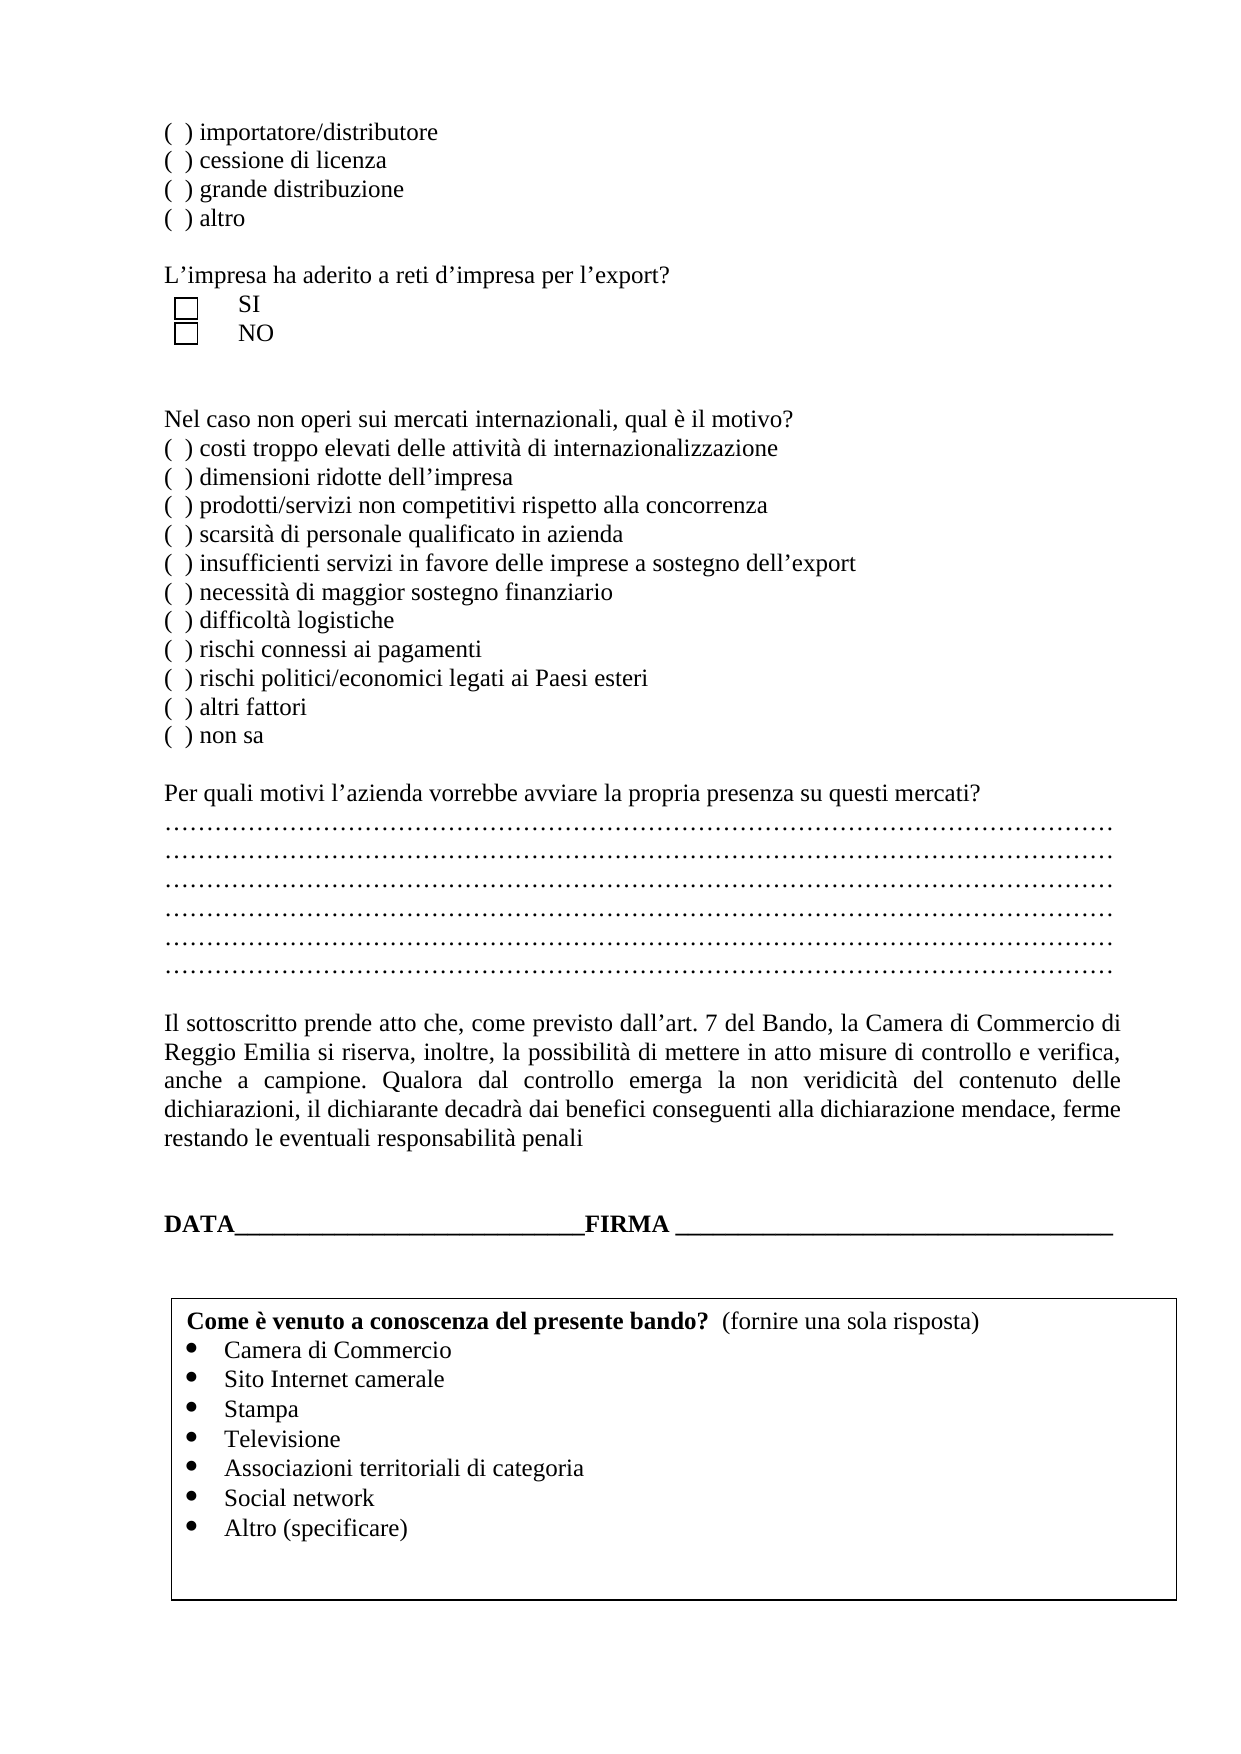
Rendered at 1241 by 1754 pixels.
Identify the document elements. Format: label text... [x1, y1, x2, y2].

text ( ) importatore/distributore [164, 117, 1122, 146]
text ( ) difficoltà logistiche [164, 606, 1122, 634]
text ( ) grande distribuzione [164, 174, 1122, 203]
text Nel caso non operi sui mercati internazionali, qual è il motivo? [164, 404, 1122, 433]
text L’impresa ha aderito a reti d’impresa per l’export? [164, 261, 1122, 289]
text ( ) necessità di maggior sostegno finanziario [164, 577, 1122, 606]
text ( ) dimensioni ridotte dell’impresa [164, 462, 1122, 491]
text Per quali motivi l’azienda vorrebbe avviare la propria presenza su questi mercati? [164, 778, 1122, 807]
text ( ) altri fattori [164, 692, 1122, 721]
text ( ) scarsità di personale qualificato in azienda [164, 519, 1122, 548]
text ……………………………………………………………………………………………………………………………………………………………………………………………………………………………………………………………………………………………………………………………………………………………………………………………………………………………………………………………………………………………………………………………………………………………………………………………………………………………… [164, 807, 1122, 979]
text NO [164, 318, 1122, 347]
text ( ) insufficienti servizi in favore delle imprese a sostegno dell’export [164, 548, 1122, 577]
text DATA____________________________FIRMA ___________________________________ [164, 1209, 1122, 1238]
text Il sottoscritto prende atto che, come previsto dall’art. 7 del Bando, la Camera di Commercio di Reggio Emilia si riserva, inoltre, la possibilità di mettere in atto misure di controllo e verifica, anche a campione. Qualora dal controllo emerga la non veridicità del contenuto delle dichiarazioni, il dichiarante decadrà dai benefici conseguenti alla dichiarazione mendace, ferme restando le eventuali responsabilità penali [164, 1008, 1122, 1152]
text ( ) prodotti/servizi non competitivi rispetto alla concorrenza [164, 491, 1122, 519]
text ( ) non sa [164, 721, 1122, 749]
text ( ) rischi politici/economici legati ai Paesi esteri [164, 663, 1122, 692]
text ( ) altro [164, 203, 1122, 232]
text SI [164, 289, 1122, 318]
text ( ) rischi connessi ai pagamenti [164, 634, 1122, 663]
text ( ) costi troppo elevati delle attività di internazionalizzazione [164, 433, 1122, 462]
text ( ) cessione di licenza [164, 146, 1122, 174]
